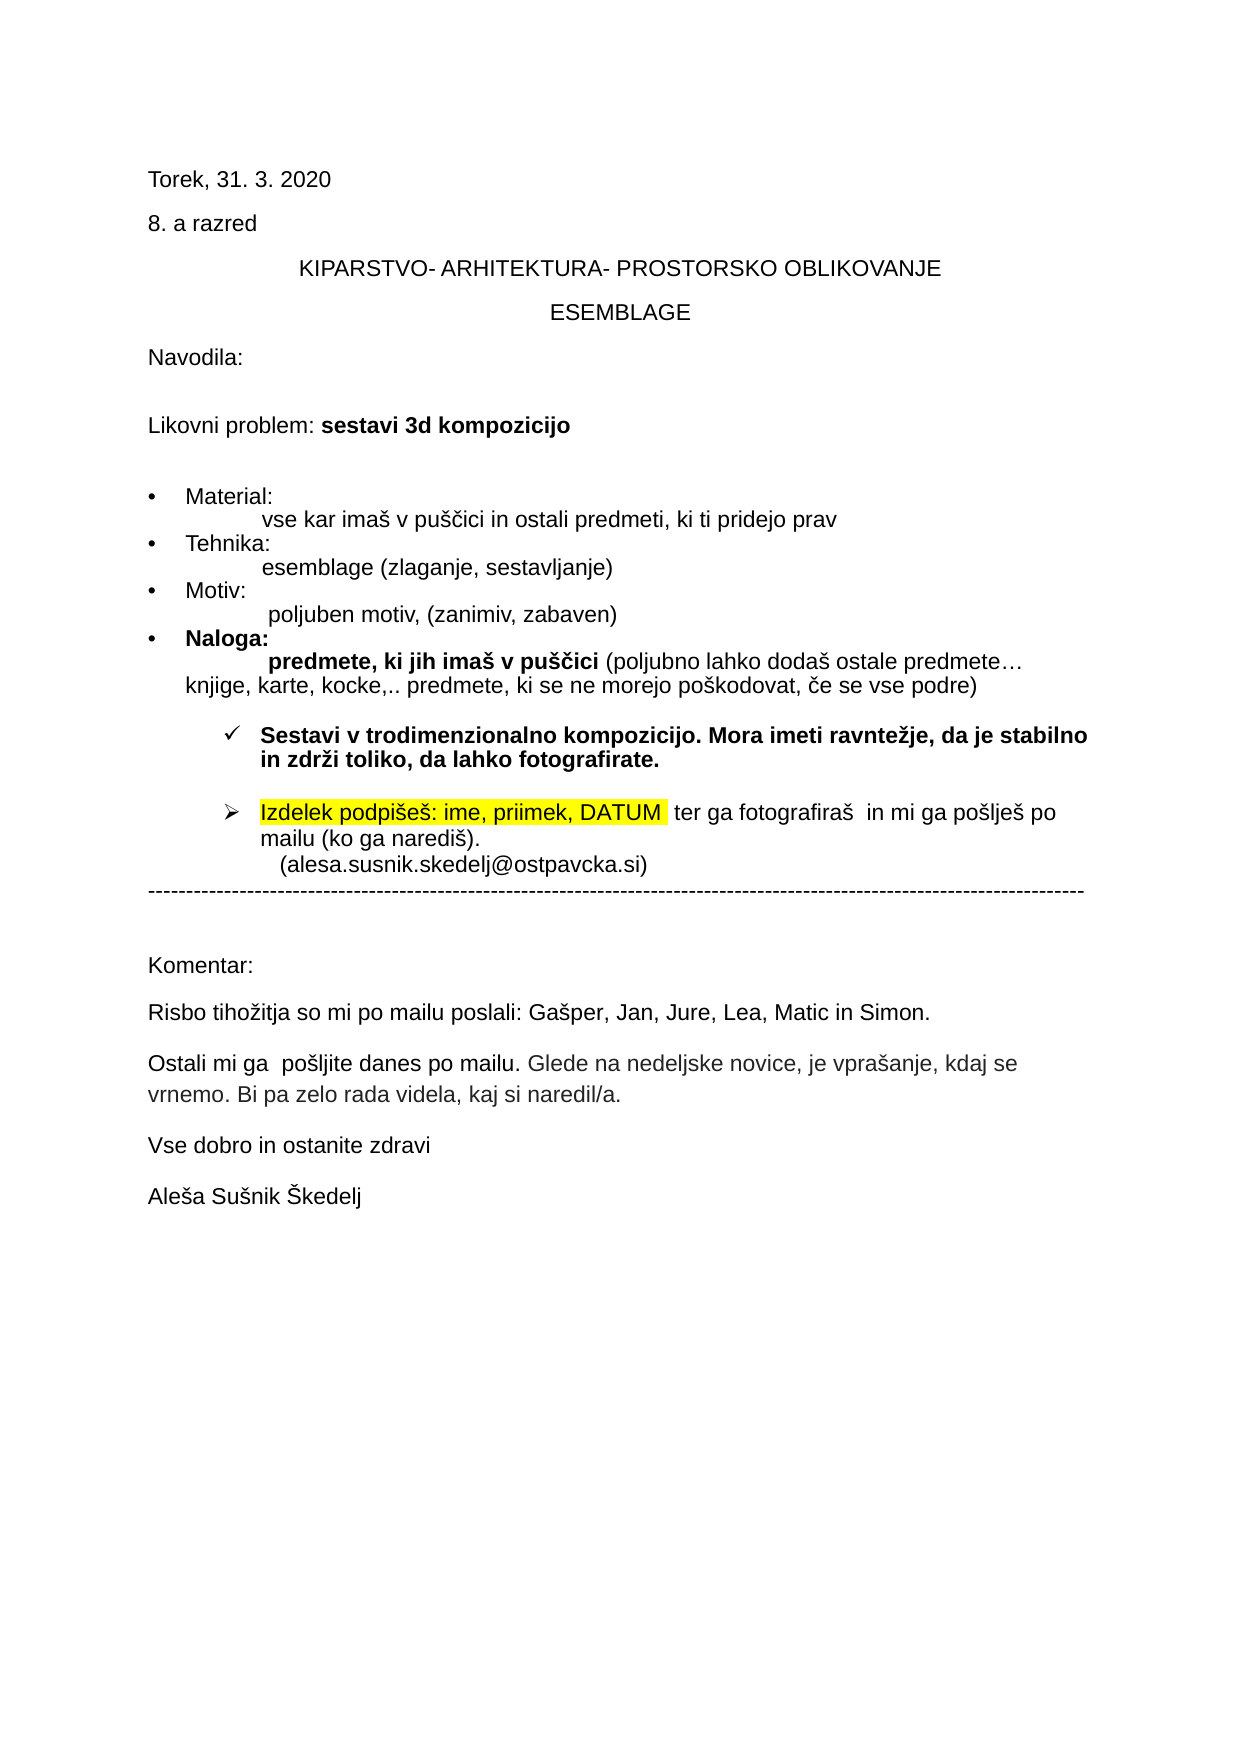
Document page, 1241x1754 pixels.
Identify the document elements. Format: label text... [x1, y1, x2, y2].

list (alesa.susnik.skedelj@ostpavcka.si) [260, 851, 1093, 877]
text Ostali mi ga pošljite danes po mailu. Glede na nedeljske novice, je vprašanje, kdaj se vrnemo. Bi pa zelo rada videla, kaj si naredil/a. [148, 1050, 1093, 1107]
list Izdelek podpišeš: ime, priimek, DATUM ter ga fotografiraš in mi ga pošlješ po mailu (ko ga narediš). [223, 798, 1093, 851]
text Komentar: [148, 955, 1093, 978]
text KIPARSTVO- ARHITEKTURA- PROSTORSKO OBLIKOVANJE [148, 257, 1093, 281]
text Navodila: [148, 346, 1093, 370]
text Vse dobro in ostanite zdravi [148, 1132, 1093, 1158]
list Tehnika: [148, 533, 1093, 556]
list Material: [148, 485, 1093, 509]
list esemblage (zlaganje, sestavljanje) [185, 556, 1093, 580]
list Motiv: [148, 580, 1093, 604]
text Torek, 31. 3. 2020 [148, 168, 1093, 192]
text 8. a razred [148, 213, 1093, 237]
text Risbo tihožitja so mi po mailu poslali: Gašper, Jan, Jure, Lea, Matic in Simon. [148, 999, 1093, 1026]
text ESEMBLAGE [148, 302, 1093, 326]
text Aleša Sušnik Škedelj [148, 1183, 1093, 1209]
list vse kar imaš v puščici in ostali predmeti, ki ti pridejo prav [185, 509, 1093, 533]
list Naloga: [148, 627, 1093, 651]
list poljuben motiv, (zanimiv, zabaven) [185, 604, 1093, 627]
text --------------------------------------------------------------------------------------------------------------------------- [148, 877, 1093, 904]
list Sestavi v trodimenzionalno kompozicijo. Mora imeti ravntežje, da je stabilno in zdrži toliko, da lahko fotografirate. [223, 725, 1093, 772]
list predmete, ki jih imaš v puščici (poljubno lahko dodaš ostale predmete… knjige, karte, kocke,.. predmete, ki se ne morejo poškodovat, če se vse podre) [185, 651, 1093, 698]
text Likovni problem: sestavi 3d kompozicijo [148, 391, 1093, 438]
